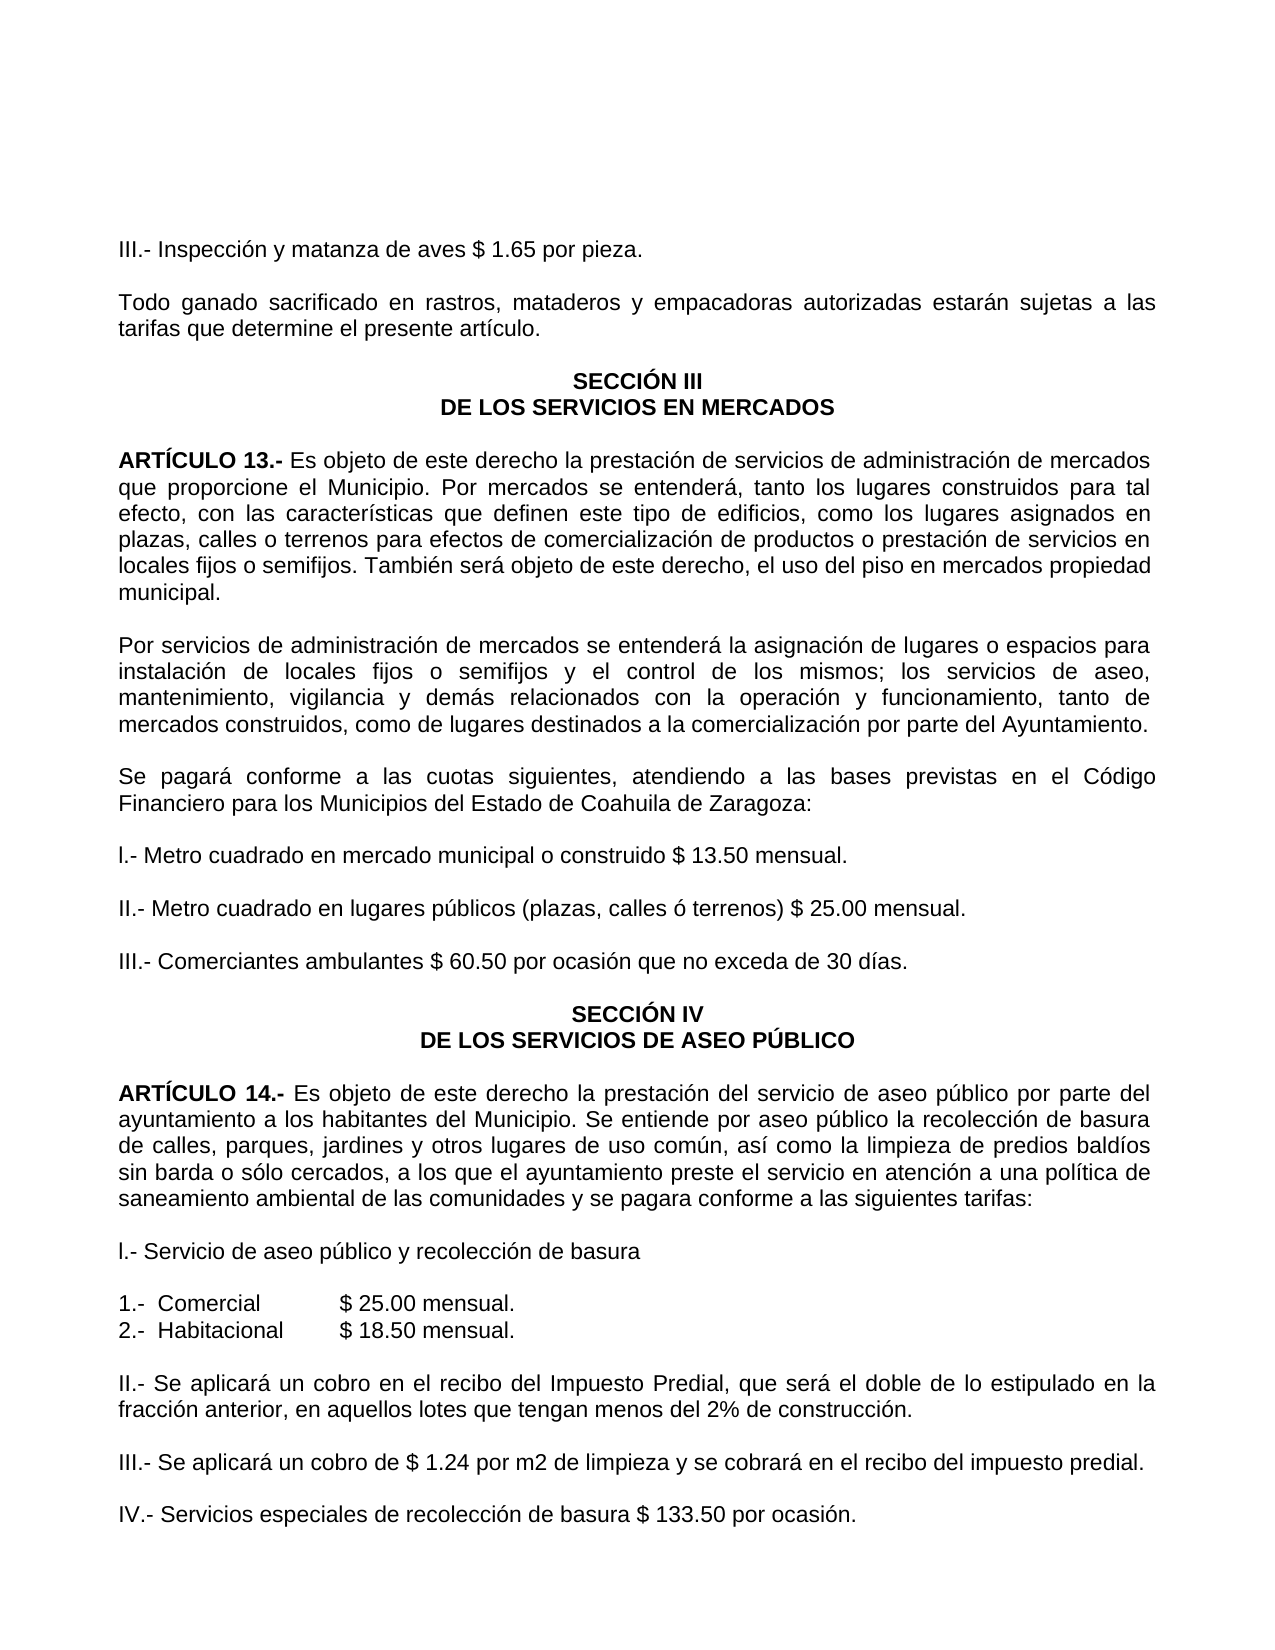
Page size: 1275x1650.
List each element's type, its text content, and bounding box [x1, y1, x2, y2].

text DE LOS SERVICIOS EN MERCADOS [118, 394, 1157, 421]
text l.- Metro cuadrado en mercado municipal o construido $ 13.50 mensual. [118, 842, 1157, 869]
text ARTÍCULO 14.- Es objeto de este derecho la prestación del servicio de aseo público por parte del ayuntamiento a los habitantes del Municipio. Se entiende por aseo público la recolección de basura de calles, parques, jardines y otros lugares de uso común, así como la limpieza de predios baldíos sin barda o sólo cercados, a los que el ayuntamiento preste el servicio en atención a una política de saneamiento ambiental de las comunidades y se pagara conforme a las siguientes tarifas: [118, 1079, 1152, 1211]
text SECCIÓN IV [118, 1001, 1157, 1027]
text l.- Servicio de aseo público y recolección de basura [118, 1238, 1157, 1264]
text II.- Metro cuadrado en lugares públicos (plazas, calles ó terrenos) $ 25.00 mensual. [118, 895, 1157, 921]
text Por servicios de administración de mercados se entenderá la asignación de lugares o espacios para instalación de locales fijos o semifijos y el control de los mismos; los servicios de aseo, mantenimiento, vigilancia y demás relacionados con la operación y funcionamiento, tanto de mercados construidos, como de lugares destinados a la comercialización por parte del Ayuntamiento. [118, 632, 1152, 737]
text ARTÍCULO 13.- Es objeto de este derecho la prestación de servicios de administración de mercados que proporcione el Municipio. Por mercados se entenderá, tanto los lugares construidos para tal efecto, con las características que definen este tipo de edificios, como los lugares asignados en plazas, calles o terrenos para efectos de comercialización de productos o prestación de servicios en locales fijos o semifijos. También será objeto de este derecho, el uso del piso en mercados propiedad municipal. [118, 447, 1152, 605]
text III.- Inspección y matanza de aves $ 1.65 por pieza. [118, 236, 1157, 263]
text II.- Se aplicará un cobro en el recibo del Impuesto Predial, que será el doble de lo estipulado en la fracción anterior, en aquellos lotes que tengan menos del 2% de construcción. [118, 1369, 1157, 1422]
text Todo ganado sacrificado en rastros, mataderos y empacadoras autorizadas estarán sujetas a las tarifas que determine el presente artículo. [118, 289, 1157, 342]
text 1.- Comercial $ 25.00 mensual. [118, 1290, 1157, 1317]
text III.- Comerciantes ambulantes $ 60.50 por ocasión que no exceda de 30 días. [118, 948, 1157, 974]
text SECCIÓN III [118, 368, 1157, 394]
text 2.- Habitacional $ 18.50 mensual. [118, 1317, 1157, 1343]
text Se pagará conforme a las cuotas siguientes, atendiendo a las bases previstas en el Código Financiero para los Municipios del Estado de Coahuila de Zaragoza: [118, 763, 1157, 816]
text IV.- Servicios especiales de recolección de basura $ 133.50 por ocasión. [118, 1501, 1157, 1528]
text III.- Se aplicará un cobro de $ 1.24 por m2 de limpieza y se cobrará en el recibo del impuesto predial. [118, 1448, 1157, 1475]
text DE LOS SERVICIOS DE ASEO PÚBLICO [118, 1027, 1157, 1053]
